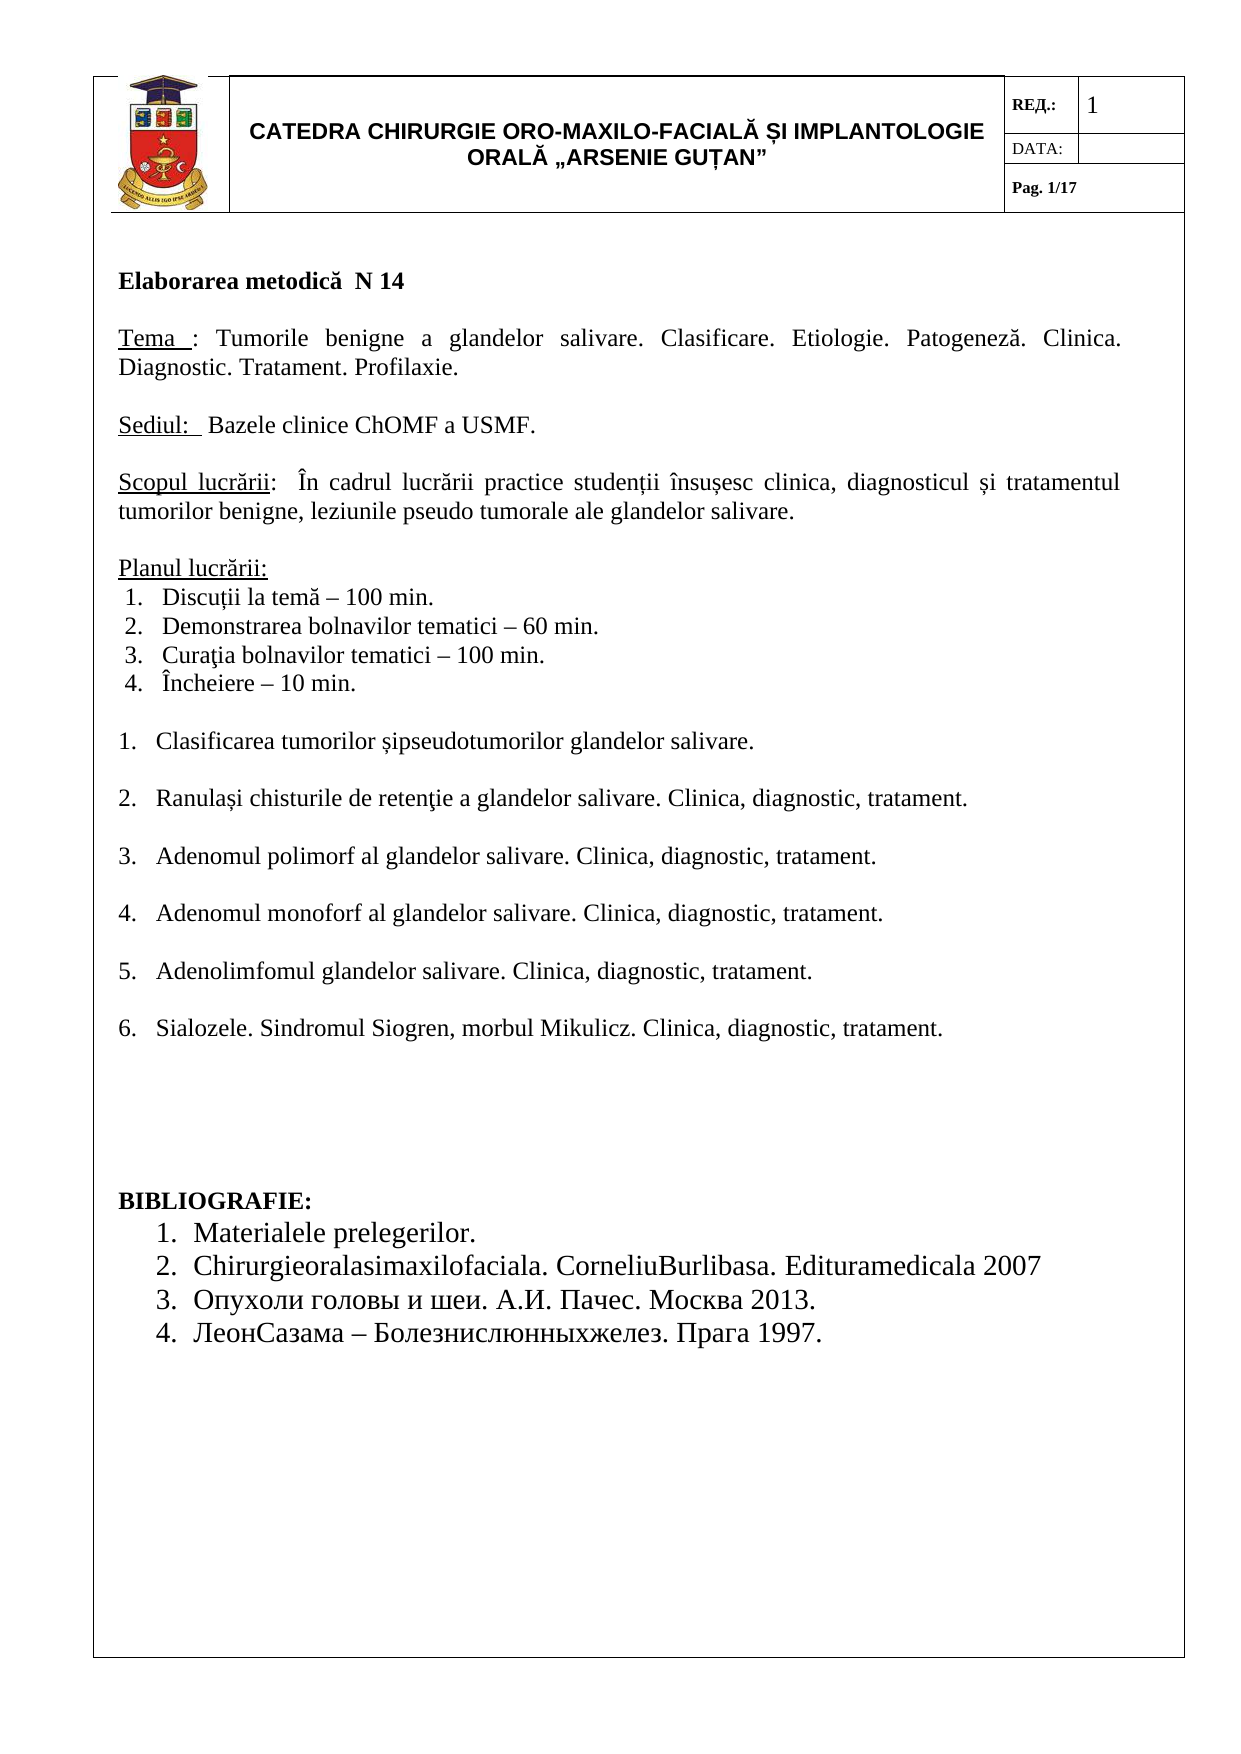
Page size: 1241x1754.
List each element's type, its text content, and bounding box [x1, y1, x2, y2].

list Опухоли головы и шеи. А.И. Пачес. Москва 2013. [156, 1282, 1122, 1315]
list Clasificarea tumorilor șipseudotumorilor glandelor salivare. [118, 726, 1122, 755]
list Ranulași chisturile de retenţie a glandelor salivare. Clinica, diagnostic, tratament. [118, 783, 1122, 812]
list Sialozele. Sindromul Siogren, morbul Mikulicz. Clinica, diagnostic, tratament. [118, 1013, 1122, 1042]
title Discuții la temă – 100 min. [124, 582, 1122, 611]
title Elaborarea metodică N 14 [118, 266, 1122, 295]
list Adenolimfomul glandelor salivare. Clinica, diagnostic, tratament. [118, 956, 1122, 985]
list Chirurgieoralasimaxilofaciala. CorneliuBurlibasa. Edituramedicala 2007 [156, 1248, 1122, 1282]
title Curaţia bolnavilor tematici – 100 min. [124, 640, 1122, 668]
subtitle BIBLIOGRAFIE: [118, 1186, 1122, 1215]
text Sediul: Bazele clinice ChOMF a USMF. [118, 410, 1122, 438]
list Încheiere – 10 min. [124, 668, 1122, 697]
text Tema : Tumorile benigne a glandelor salivare. Clasificare. Etiologie. Patogeneză. Clinica. Diagnostic. Tratament. Profilaxie. [118, 323, 1122, 381]
text Scopul lucrării: În cadrul lucrării practice studenții însușesc clinica, diagnosticul și tratamentul tumorilor benigne, leziunile pseudo tumorale ale glandelor salivare. [118, 467, 1122, 525]
title Planul lucrării: [118, 553, 1122, 582]
list Adenomul polimorf al glandelor salivare. Clinica, diagnostic, tratament. [118, 841, 1122, 870]
title Demonstrarea bolnavilor tematici – 60 min. [124, 611, 1122, 640]
list ЛеонCазама – Болезнислюнныхжелез. Прага 1997. [156, 1315, 1122, 1349]
list Materialele prelegerilor. [156, 1215, 1122, 1248]
list Adenomul monoforf al glandelor salivare. Clinica, diagnostic, tratament. [118, 898, 1122, 927]
